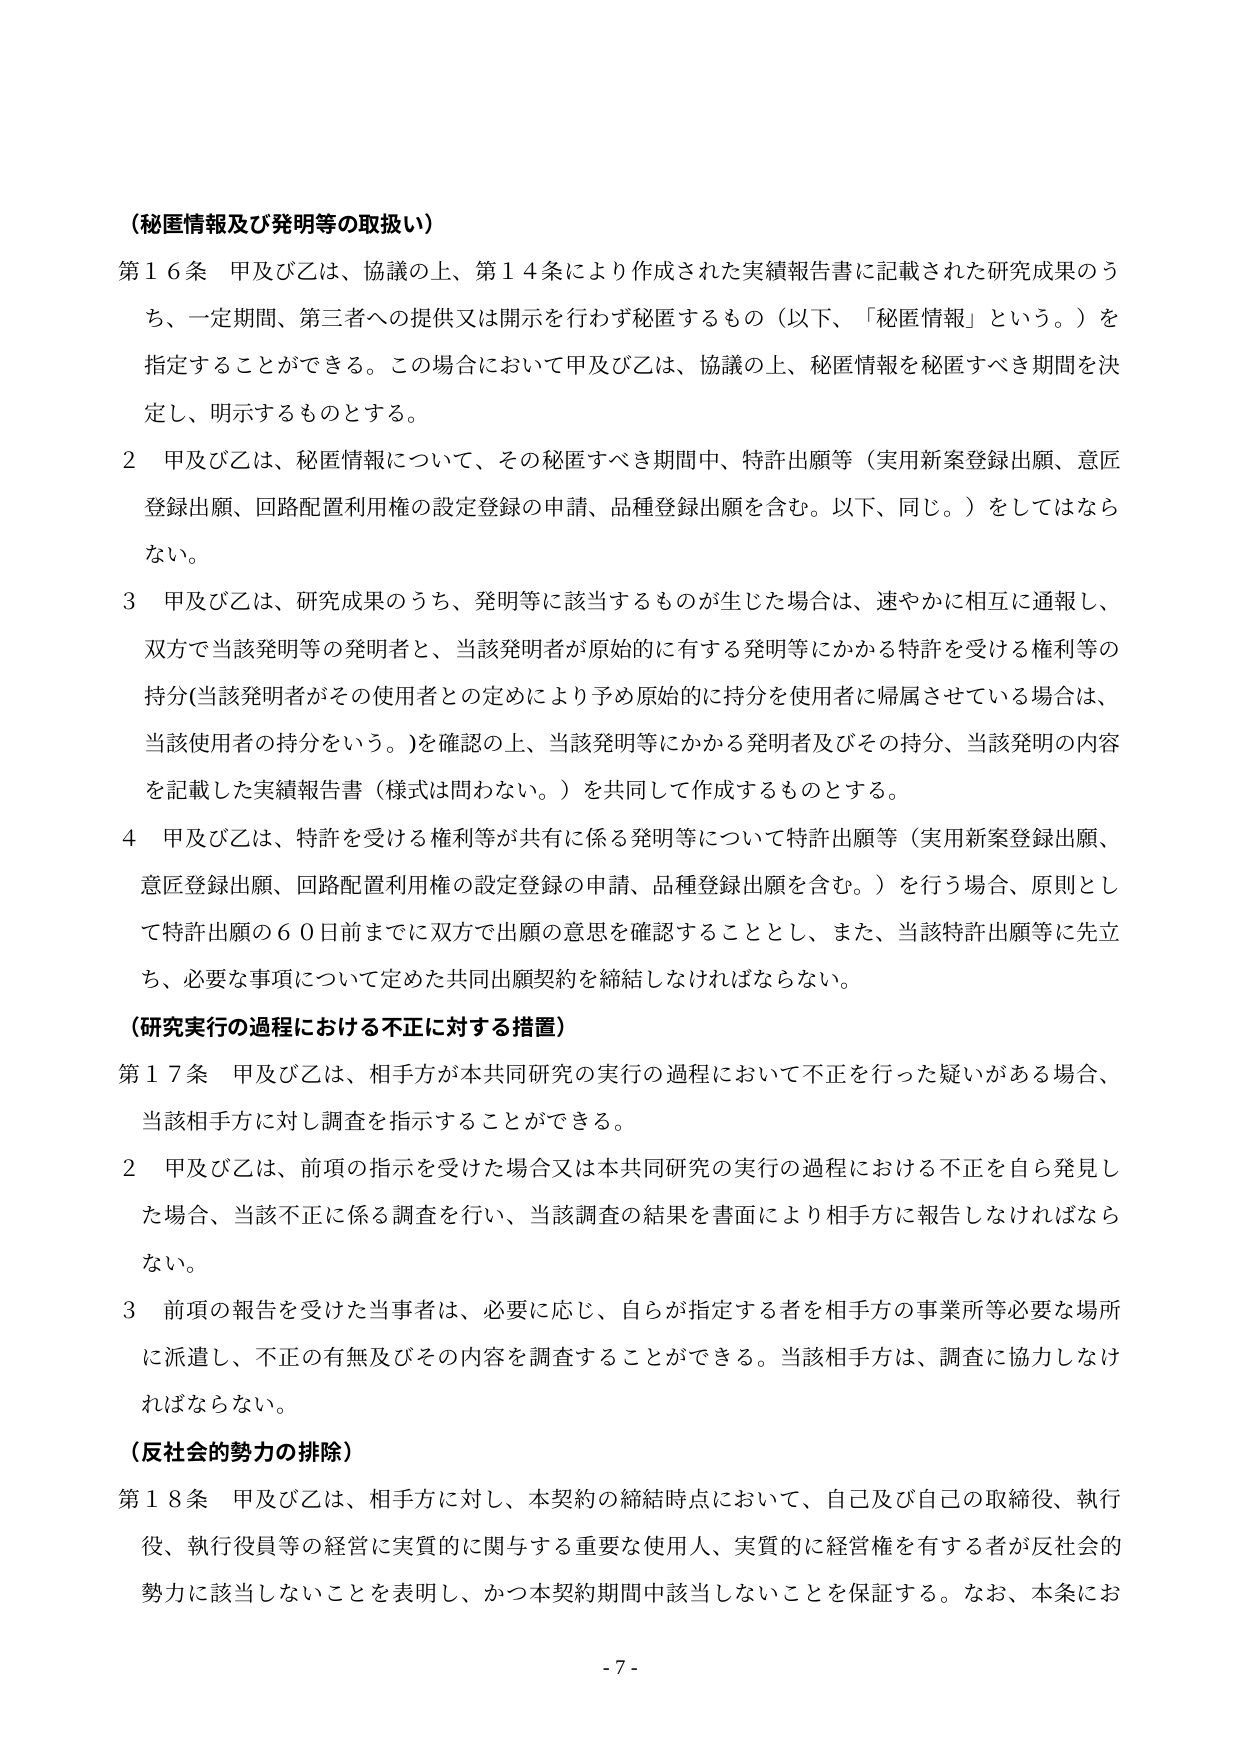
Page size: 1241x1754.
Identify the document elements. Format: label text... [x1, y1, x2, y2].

text （研究実行の過程における不正に対する措置） [118, 1009, 1122, 1041]
text （反社会的勢力の排除） [118, 1434, 1122, 1466]
text ３ 前項の報告を受けた当事者は、必要に応じ、自らが指定する者を相手方の事業所等必要な場所に派遣し、不正の有無及びその内容を調査することができる。当該相手方は、調査に協力しなければならない。 [118, 1293, 1122, 1419]
text （秘匿情報及び発明等の取扱い） [118, 207, 1122, 238]
text 第１６条 甲及び乙は、協議の上、第１４条により作成された実績報告書に記載された研究成果のうち、一定期間、第三者への提供又は開示を行わず秘匿するもの（以下、「秘匿情報」という。）を指定することができる。この場合において甲及び乙は、協議の上、秘匿情報を秘匿すべき期間を決定し、明示するものとする。 [118, 254, 1122, 427]
text ２ 甲及び乙は、秘匿情報について、その秘匿すべき期間中、特許出願等（実用新案登録出願、意匠登録出願、回路配置利用権の設定登録の申請、品種登録出願を含む。以下、同じ。）をしてはならない。 [118, 443, 1122, 569]
text ４ 甲及び乙は、特許を受ける権利等が共有に係る発明等について特許出願等（実用新案登録出願、意匠登録出願、回路配置利用権の設定登録の申請、品種登録出願を含む。）を行う場合、原則として特許出願の６０日前までに双方で出願の意思を確認することとし、また、当該特許出願等に先立ち、必要な事項について定めた共同出願契約を締結しなければならない。 [118, 821, 1122, 994]
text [118, 1482, 1122, 1608]
text ３ 甲及び乙は、研究成果のうち、発明等に該当するものが生じた場合は、速やかに相互に通報し、双方で当該発明等の発明者と、当該発明者が原始的に有する発明等にかかる特許を受ける権利等の持分(当該発明者がその使用者との定めにより予め原始的に持分を使用者に帰属させている場合は、当該使用者の持分をいう。)を確認の上、当該発明等にかかる発明者及びその持分、当該発明の内容を記載した実績報告書（様式は問わない。）を共同して作成するものとする。 [118, 584, 1122, 805]
text ２ 甲及び乙は、前項の指示を受けた場合又は本共同研究の実行の過程における不正を自ら発見した場合、当該不正に係る調査を行い、当該調査の結果を書面により相手方に報告しなければならない。 [118, 1151, 1122, 1277]
text 第１７条 甲及び乙は、相手方が本共同研究の実行の過程において不正を行った疑いがある場合、当該相手方に対し調査を指示することができる。 [118, 1057, 1122, 1136]
